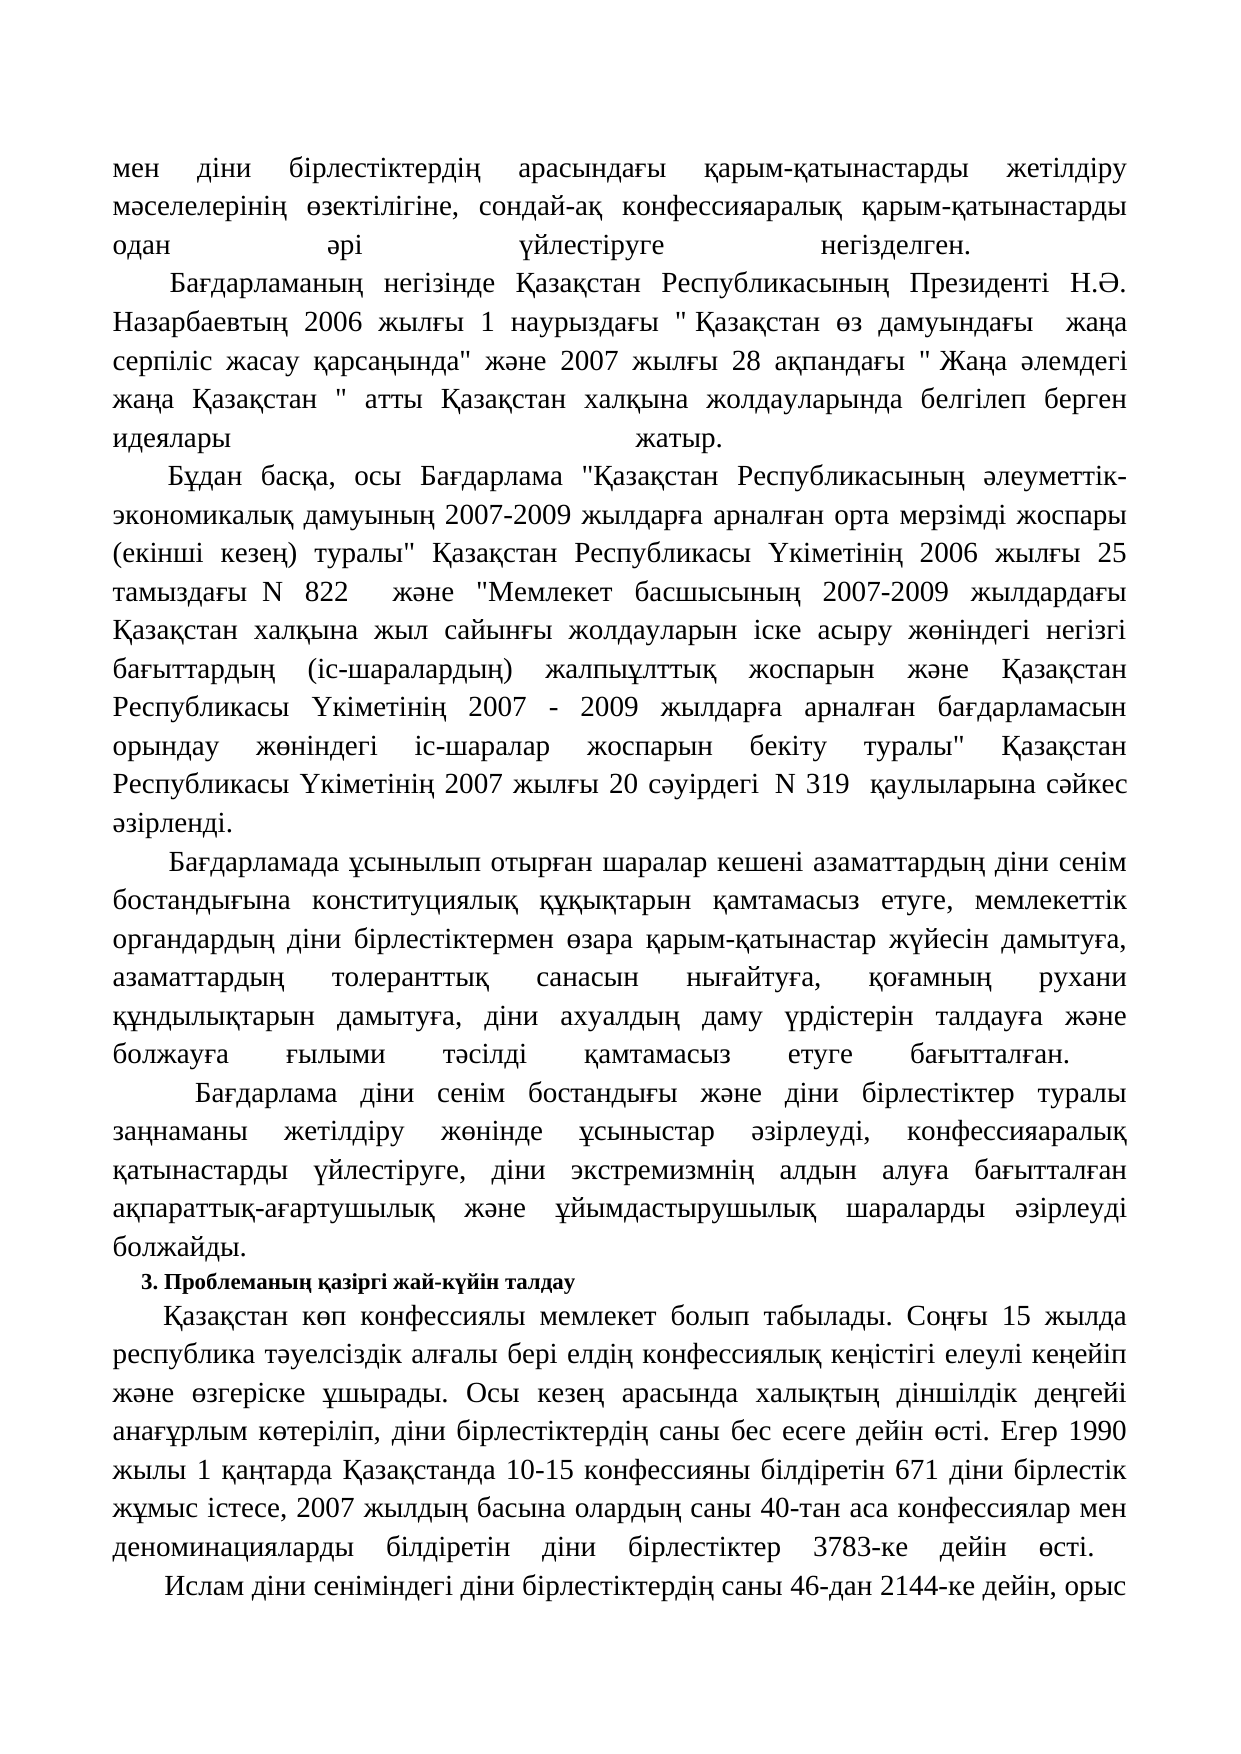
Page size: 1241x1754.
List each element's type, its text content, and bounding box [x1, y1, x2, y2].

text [112, 150, 1128, 1263]
text 3. Проблеманың қазіргі жай-күйін талдау [112, 1268, 1128, 1294]
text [112, 1298, 1128, 1601]
